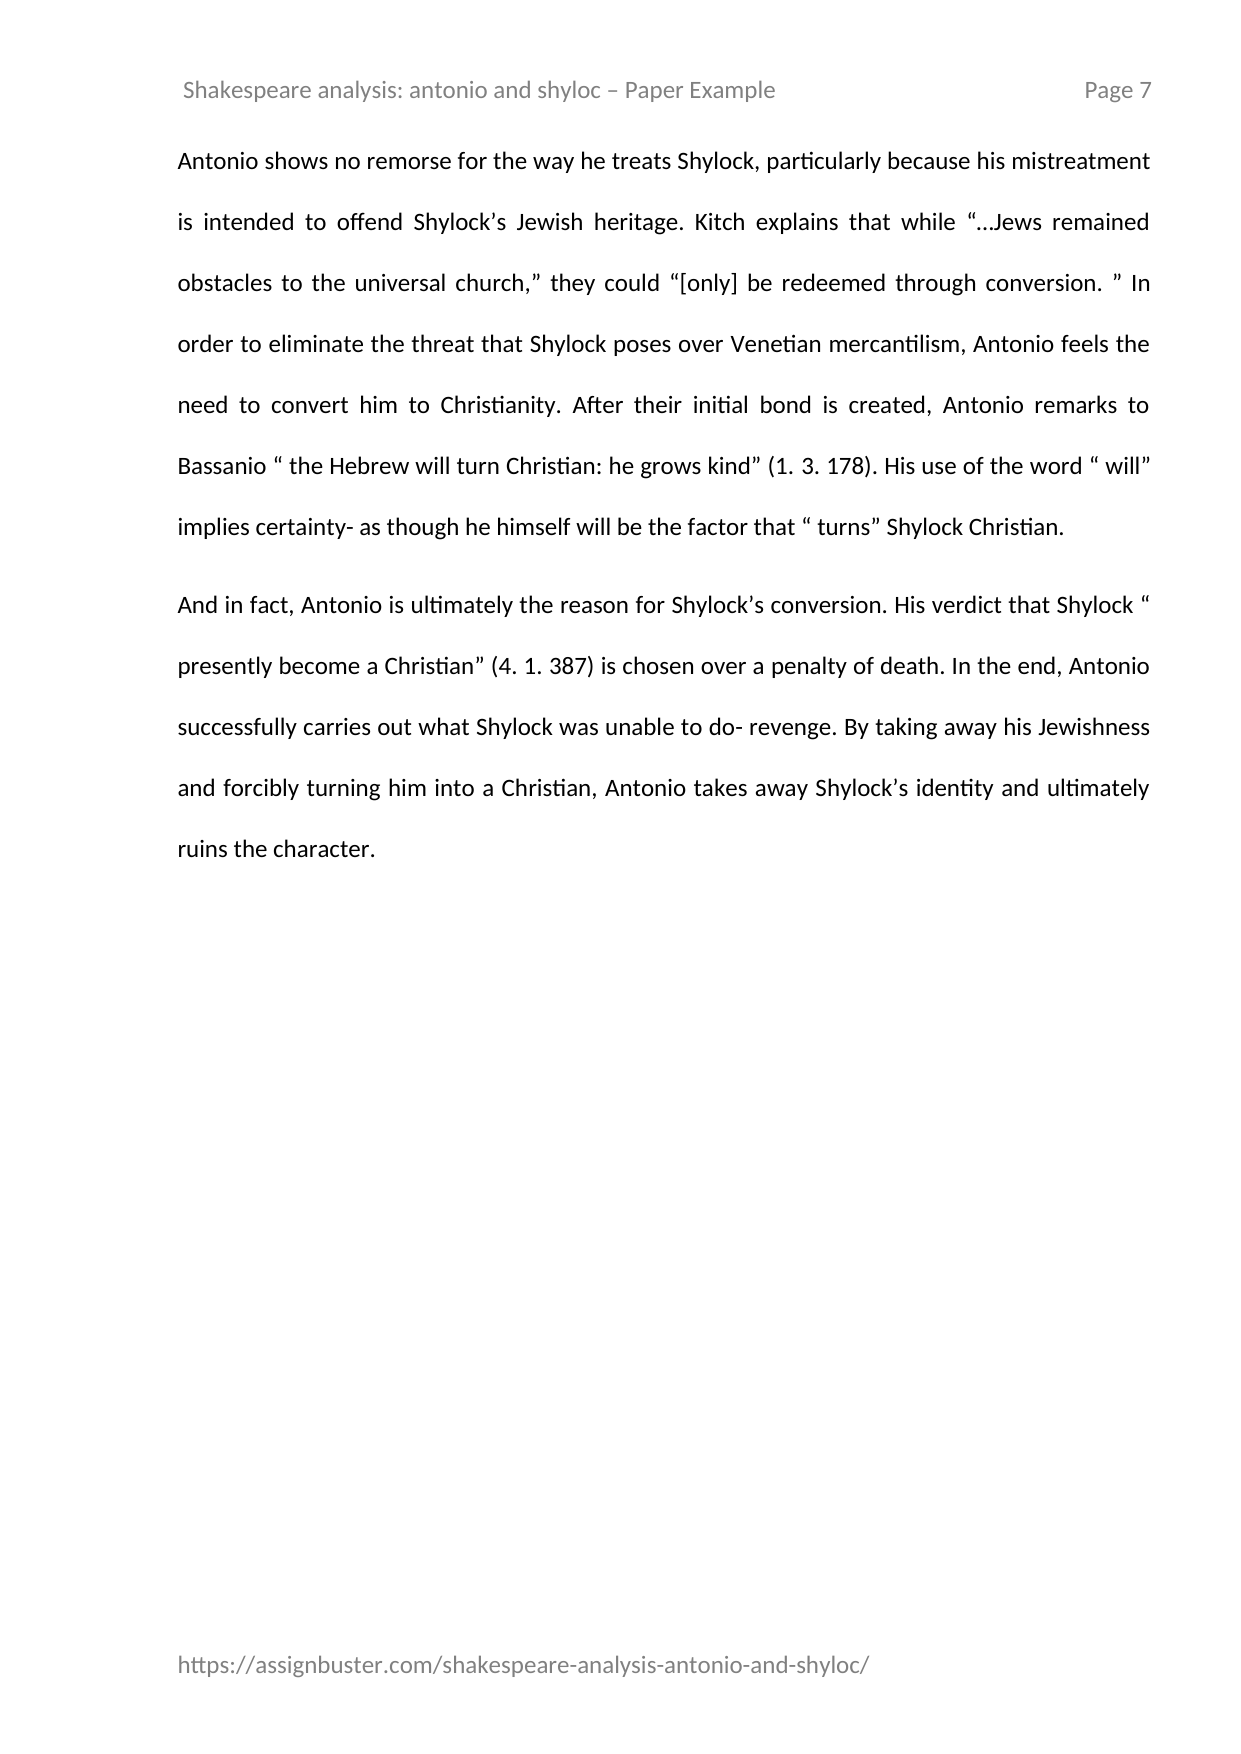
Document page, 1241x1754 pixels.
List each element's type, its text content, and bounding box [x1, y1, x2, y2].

text Antonio shows no remorse for the way he treats Shylock, particularly because his mistreatment is intended to offend Shylock’s Jewish heritage. Kitch explains that while “…Jews remained obstacles to the universal church,” they could “[only] be redeemed through conversion. ” In order to eliminate the threat that Shylock poses over Venetian mercantilism, Antonio feels the need to convert him to Christianity. After their initial bond is created, Antonio remarks to Bassanio “ the Hebrew will turn Christian: he grows kind” (1. 3. 178). His use of the word “ will” implies certainty- as though he himself will be the factor that “ turns” Shylock Christian. [177, 145, 1152, 542]
text And in fact, Antonio is ultimately the reason for Shylock’s conversion. His verdict that Shylock “ presently become a Christian” (4. 1. 387) is chosen over a penalty of death. In the end, Antonio successfully carries out what Shylock was unable to do- revenge. By taking away his Jewishness and forcibly turning him into a Christian, Antonio takes away Shylock’s identity and ultimately ruins the character. [177, 589, 1152, 864]
